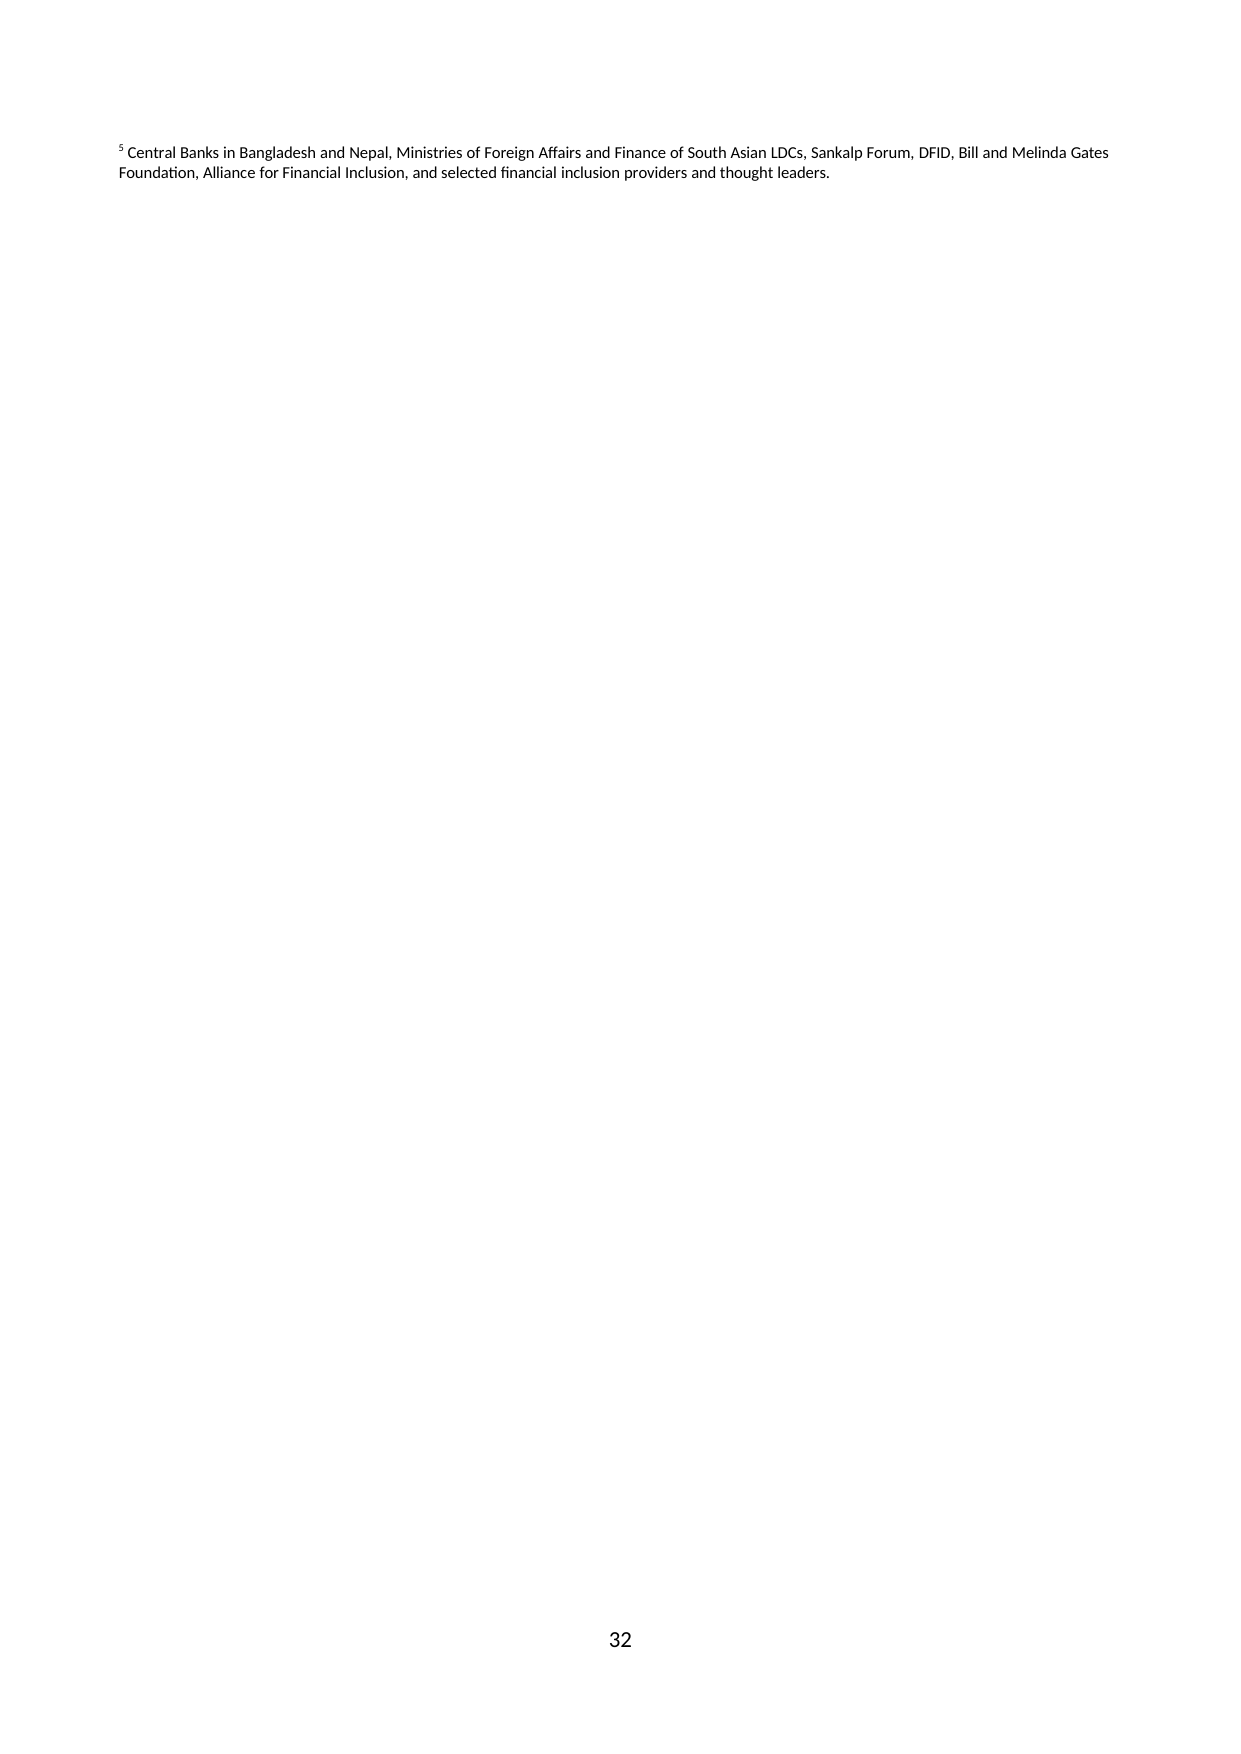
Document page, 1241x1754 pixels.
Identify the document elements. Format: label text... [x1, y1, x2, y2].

text 5 Central Banks in Bangladesh and Nepal, Ministries of Foreign Affairs and Finance of South Asian LDCs, Sankalp Forum, DFID, Bill and Melinda Gates Foundation, Alliance for Financial Inclusion, and selected financial inclusion providers and thought leaders. [118, 142, 1134, 183]
